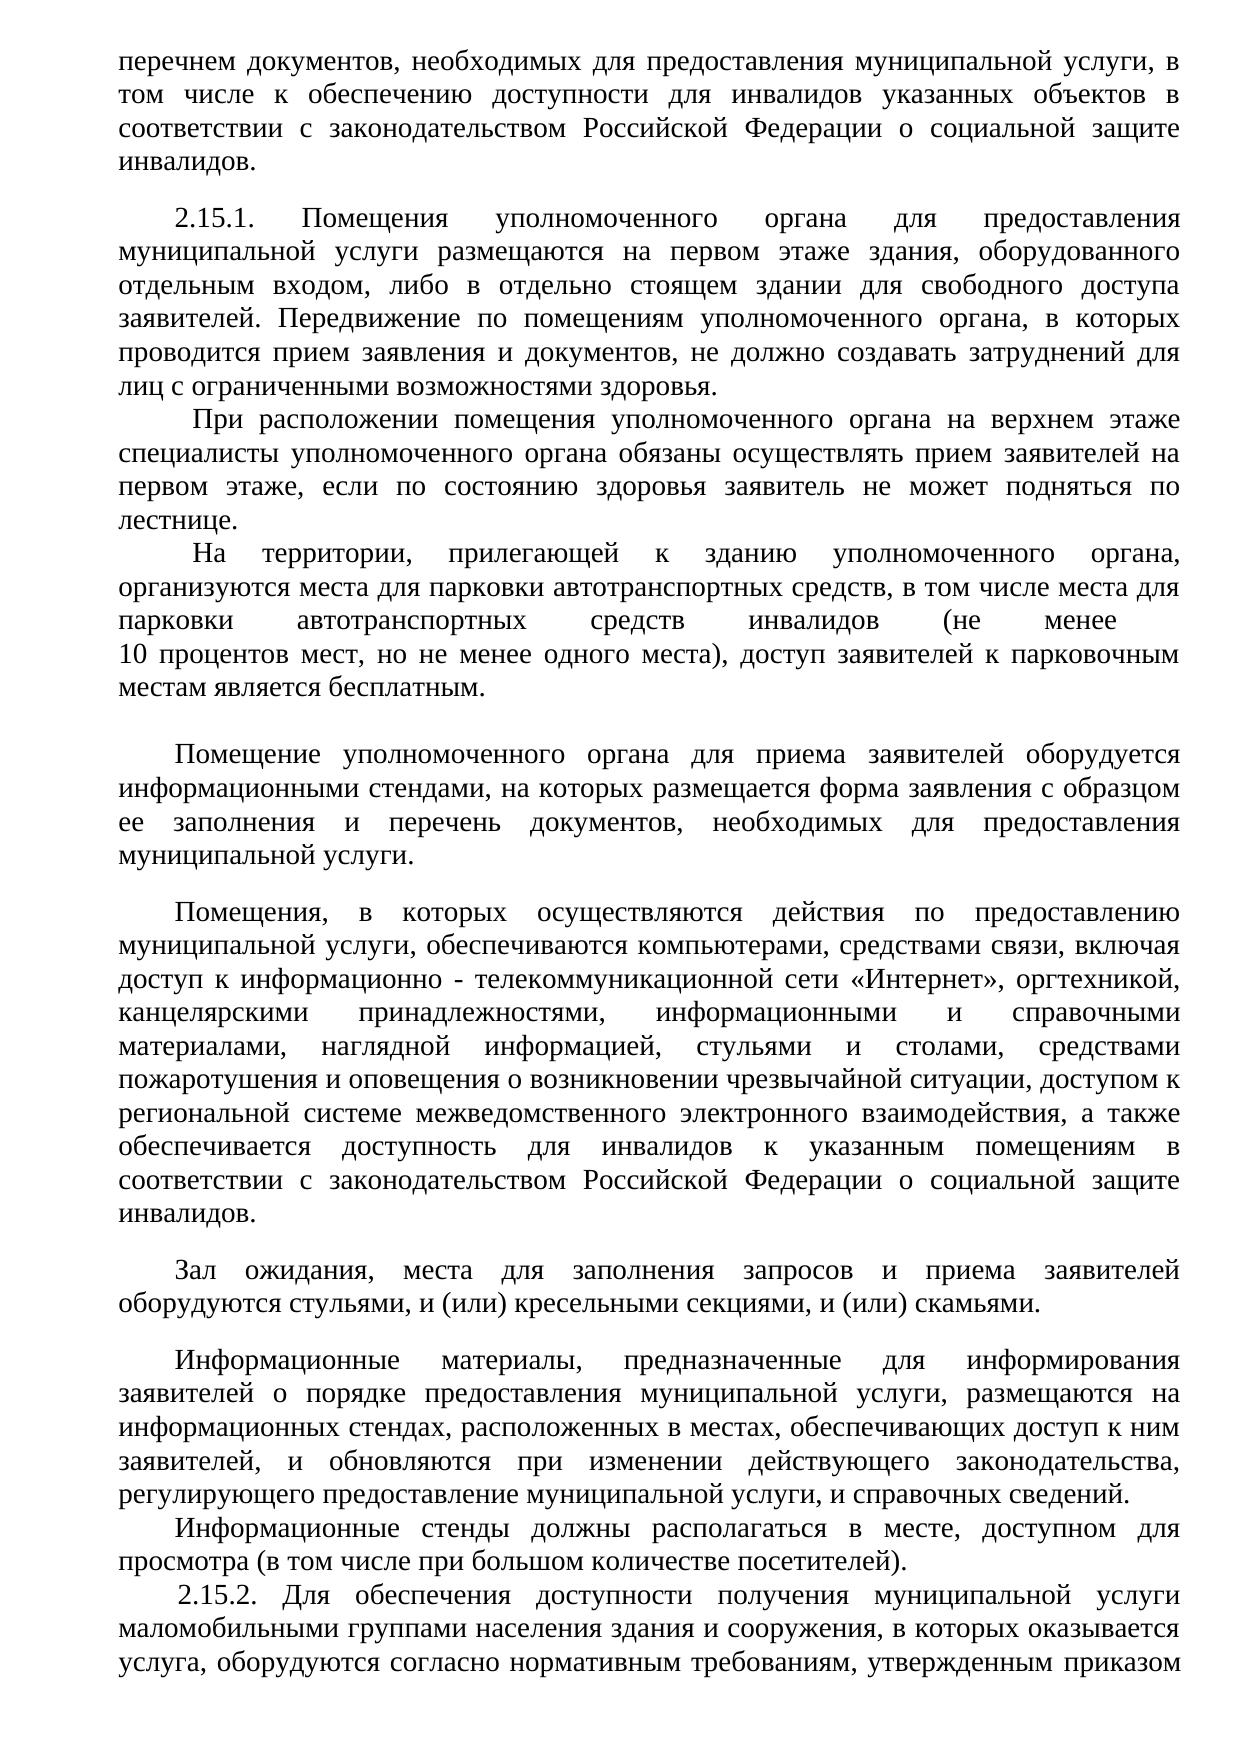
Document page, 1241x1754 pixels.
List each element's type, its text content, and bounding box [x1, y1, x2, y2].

text На территории, прилегающей к зданию уполномоченного органа, организуются места для парковки автотранспортных средств, в том числе места для парковки автотранспортных средств инвалидов (не менее 10 процентов мест, но не менее одного места), доступ заявителей к парковочным местам является бесплатным. [118, 535, 1181, 703]
text Помещение уполномоченного органа для приема заявителей оборудуется информационными стендами, на которых размещается форма заявления с образцом ее заполнения и перечень документов, необходимых для предоставления муниципальной услуги. [118, 737, 1181, 871]
text Помещения, в которых осуществляются действия по предоставлению муниципальной услуги, обеспечиваются компьютерами, средствами связи, включая доступ к информационно - телекоммуникационной сети «Интернет», оргтехникой, канцелярскими принадлежностями, информационными и справочными материалами, наглядной информацией, стульями и столами, средствами пожаротушения и оповещения о возникновении чрезвычайной ситуации, доступом к региональной системе межведомственного электронного взаимодействия, а также обеспечивается доступность для инвалидов к указанным помещениям в соответствии с законодательством Российской Федерации о социальной защите инвалидов. [118, 894, 1181, 1229]
text При расположении помещения уполномоченного органа на верхнем этаже специалисты уполномоченного органа обязаны осуществлять прием заявителей на первом этаже, если по состоянию здоровья заявитель не может подняться по лестнице. [118, 401, 1181, 535]
text 2.15.1. Помещения уполномоченного органа для предоставления муниципальной услуги размещаются на первом этаже здания, оборудованного отдельным входом, либо в отдельно стоящем здании для свободного доступа заявителей. Передвижение по помещениям уполномоченного органа, в которых проводится прием заявления и документов, не должно создавать затруднений для лиц с ограниченными возможностями здоровья. [118, 200, 1181, 401]
text Информационные стенды должны располагаться в месте, доступном для просмотра (в том числе при большом количестве посетителей). [118, 1510, 1181, 1577]
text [118, 43, 1181, 177]
text Информационные материалы, предназначенные для информирования заявителей о порядке предоставления муниципальной услуги, размещаются на информационных стендах, расположенных в местах, обеспечивающих доступ к ним заявителей, и обновляются при изменении действующего законодательства, регулирующего предоставление муниципальной услуги, и справочных сведений. [118, 1342, 1181, 1510]
text Зал ожидания, места для заполнения запросов и приема заявителей оборудуются стульями, и (или) кресельными секциями, и (или) скамьями. [118, 1252, 1181, 1319]
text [118, 1577, 1181, 1677]
